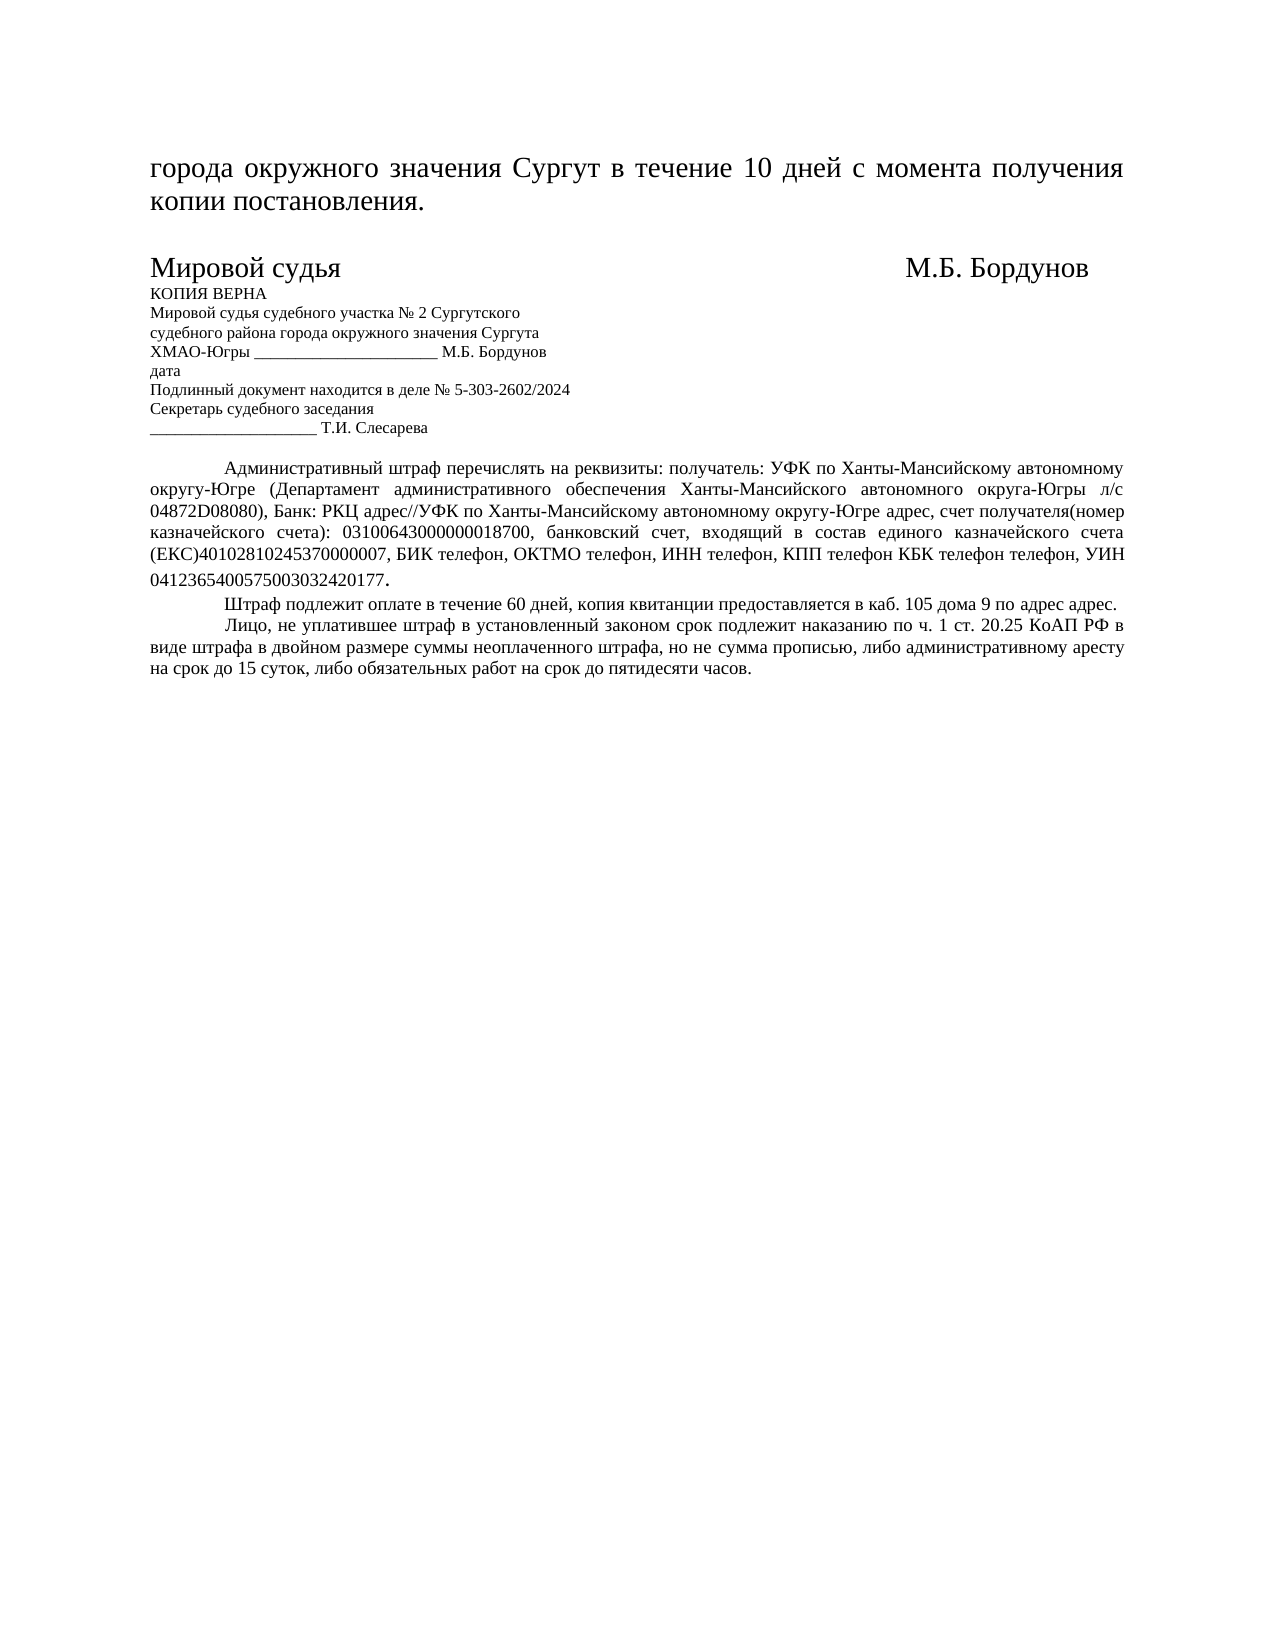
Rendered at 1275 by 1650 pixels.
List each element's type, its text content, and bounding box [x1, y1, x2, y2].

text судебного района города окружного значения Сургута [150, 322, 1125, 342]
text дата [150, 361, 1125, 380]
text ____________________ Т.И. Слесарева [150, 418, 1125, 437]
text Административный штраф перечислять на реквизиты: получатель: УФК по Ханты-Мансийскому автономному округу-Югре (Департамент административного обеспечения Ханты-Мансийского автономного округа-Югры л/с 04872D08080), Банк: РКЦ адрес//УФК по Ханты-Мансийскому автономному округу-Югре адрес, счет получателя(номер казначейского счета): 03100643000000018700, банковский счет, входящий в состав единого казначейского счета (ЕКС)40102810245370000007, БИК телефон, ОКТМО телефон, ИНН телефон, КПП телефон КБК телефон телефон, УИН 0412365400575003032420177. [150, 457, 1125, 592]
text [150, 150, 1125, 217]
text Подлинный документ находится в деле № 5-303-2602/2024 [150, 380, 1125, 399]
text Мировой судья судебного участка № 2 Сургутского [150, 303, 1125, 322]
text Штраф подлежит оплате в течение 60 дней, копия квитанции предоставляется в каб. 105 дома 9 по адрес адрес. [150, 592, 1125, 614]
text Лицо, не уплатившее штраф в установленный законом срок подлежит наказанию по ч. 1 ст. 20.25 КоАП РФ в виде штрафа в двойном размере суммы неоплаченного штрафа, но не сумма прописью, либо административному аресту на срок до 15 суток, либо обязательных работ на срок до пятидесяти часов. [150, 614, 1125, 679]
text Секретарь судебного заседания [150, 399, 1125, 418]
text ХМАО-Югры ______________________ М.Б. Бордунов [150, 342, 1125, 361]
text КОПИЯ ВЕРНА [150, 284, 1125, 303]
text Мировой судья М.Б. Бордунов [150, 251, 1125, 284]
